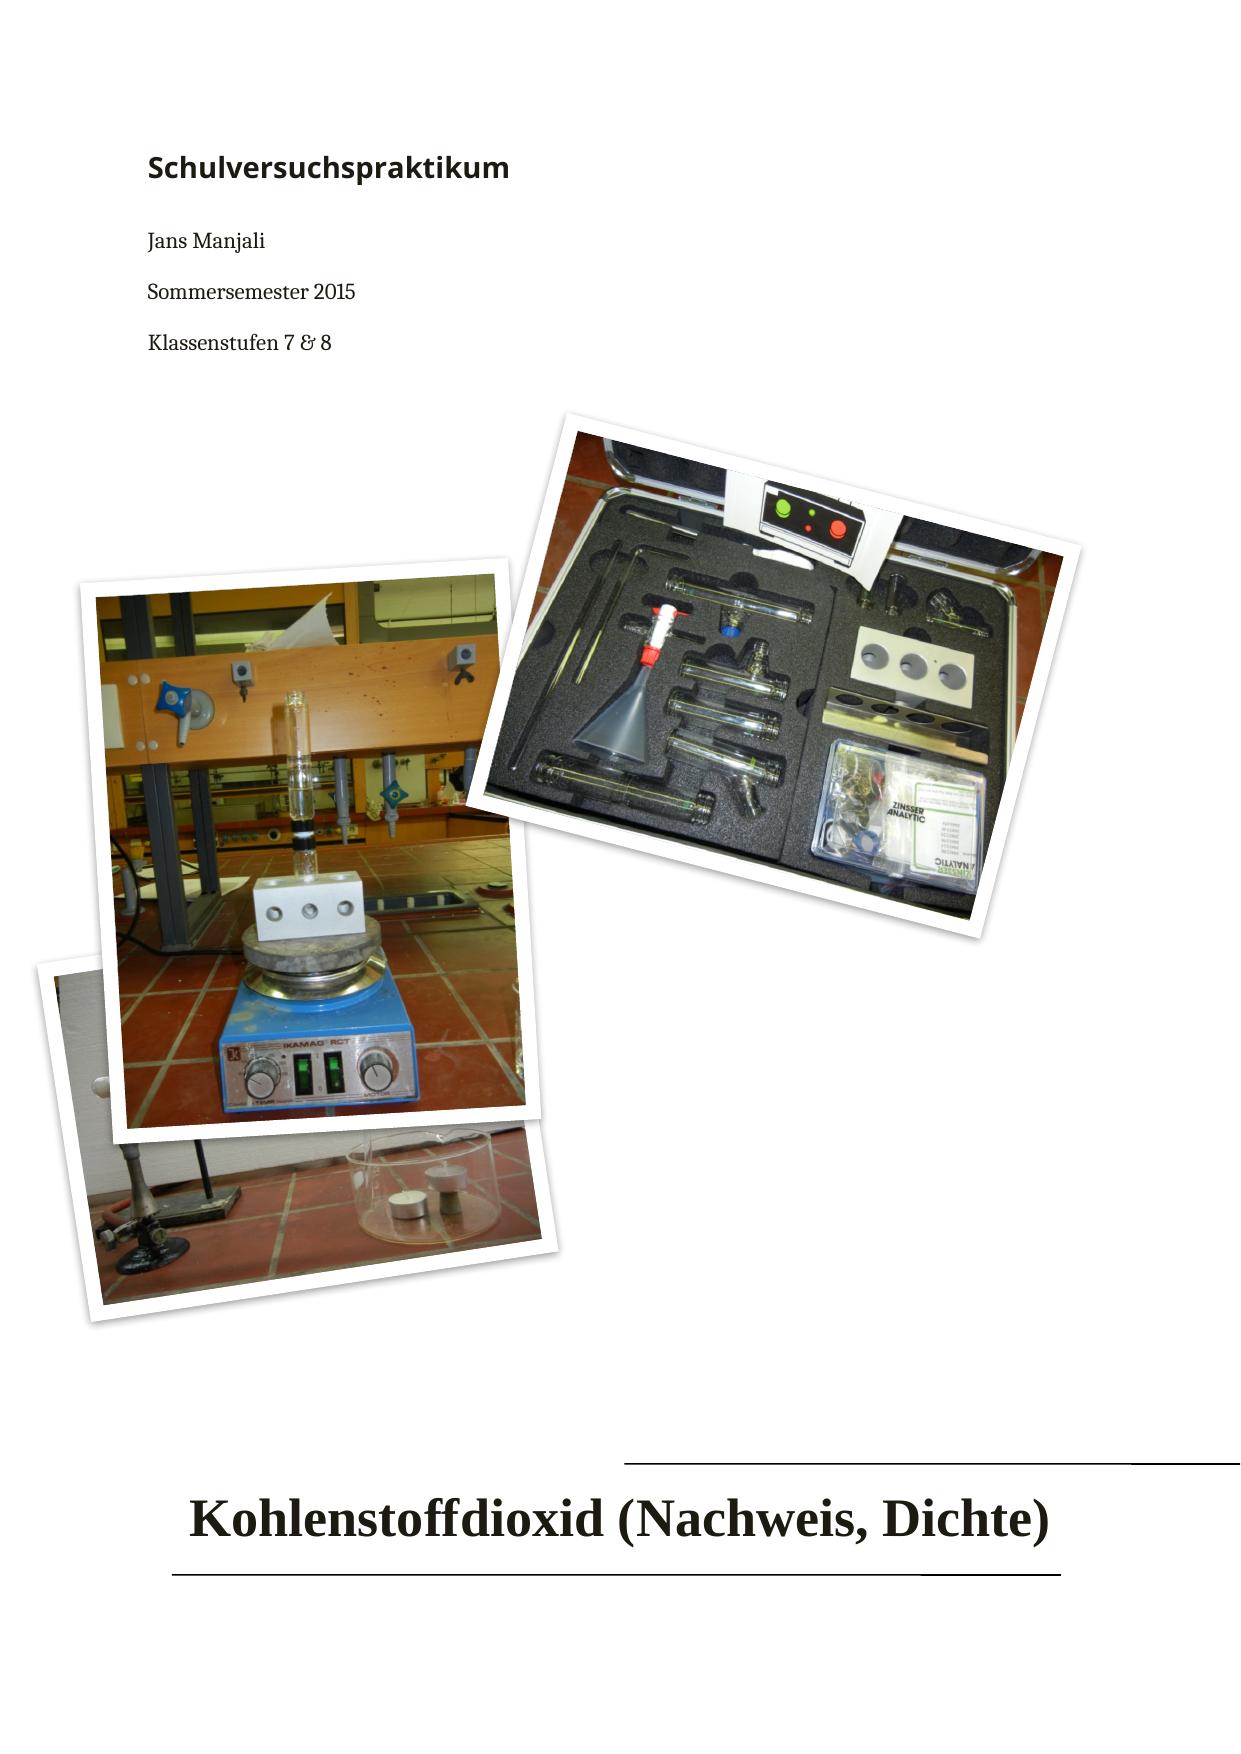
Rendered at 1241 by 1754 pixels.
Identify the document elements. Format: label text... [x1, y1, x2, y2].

picture [485, 432, 1063, 920]
text Sommersemester 2015 [148, 279, 1093, 305]
text Jans Manjali [148, 228, 1093, 254]
text Schulversuchspraktikum [148, 148, 1093, 187]
picture [96, 574, 525, 1128]
text Klassenstufen 7 & 8 [148, 330, 1093, 356]
picture [54, 970, 541, 1305]
text Kohlenstoffdioxid (Nachweis, Dichte) [148, 1486, 1093, 1548]
